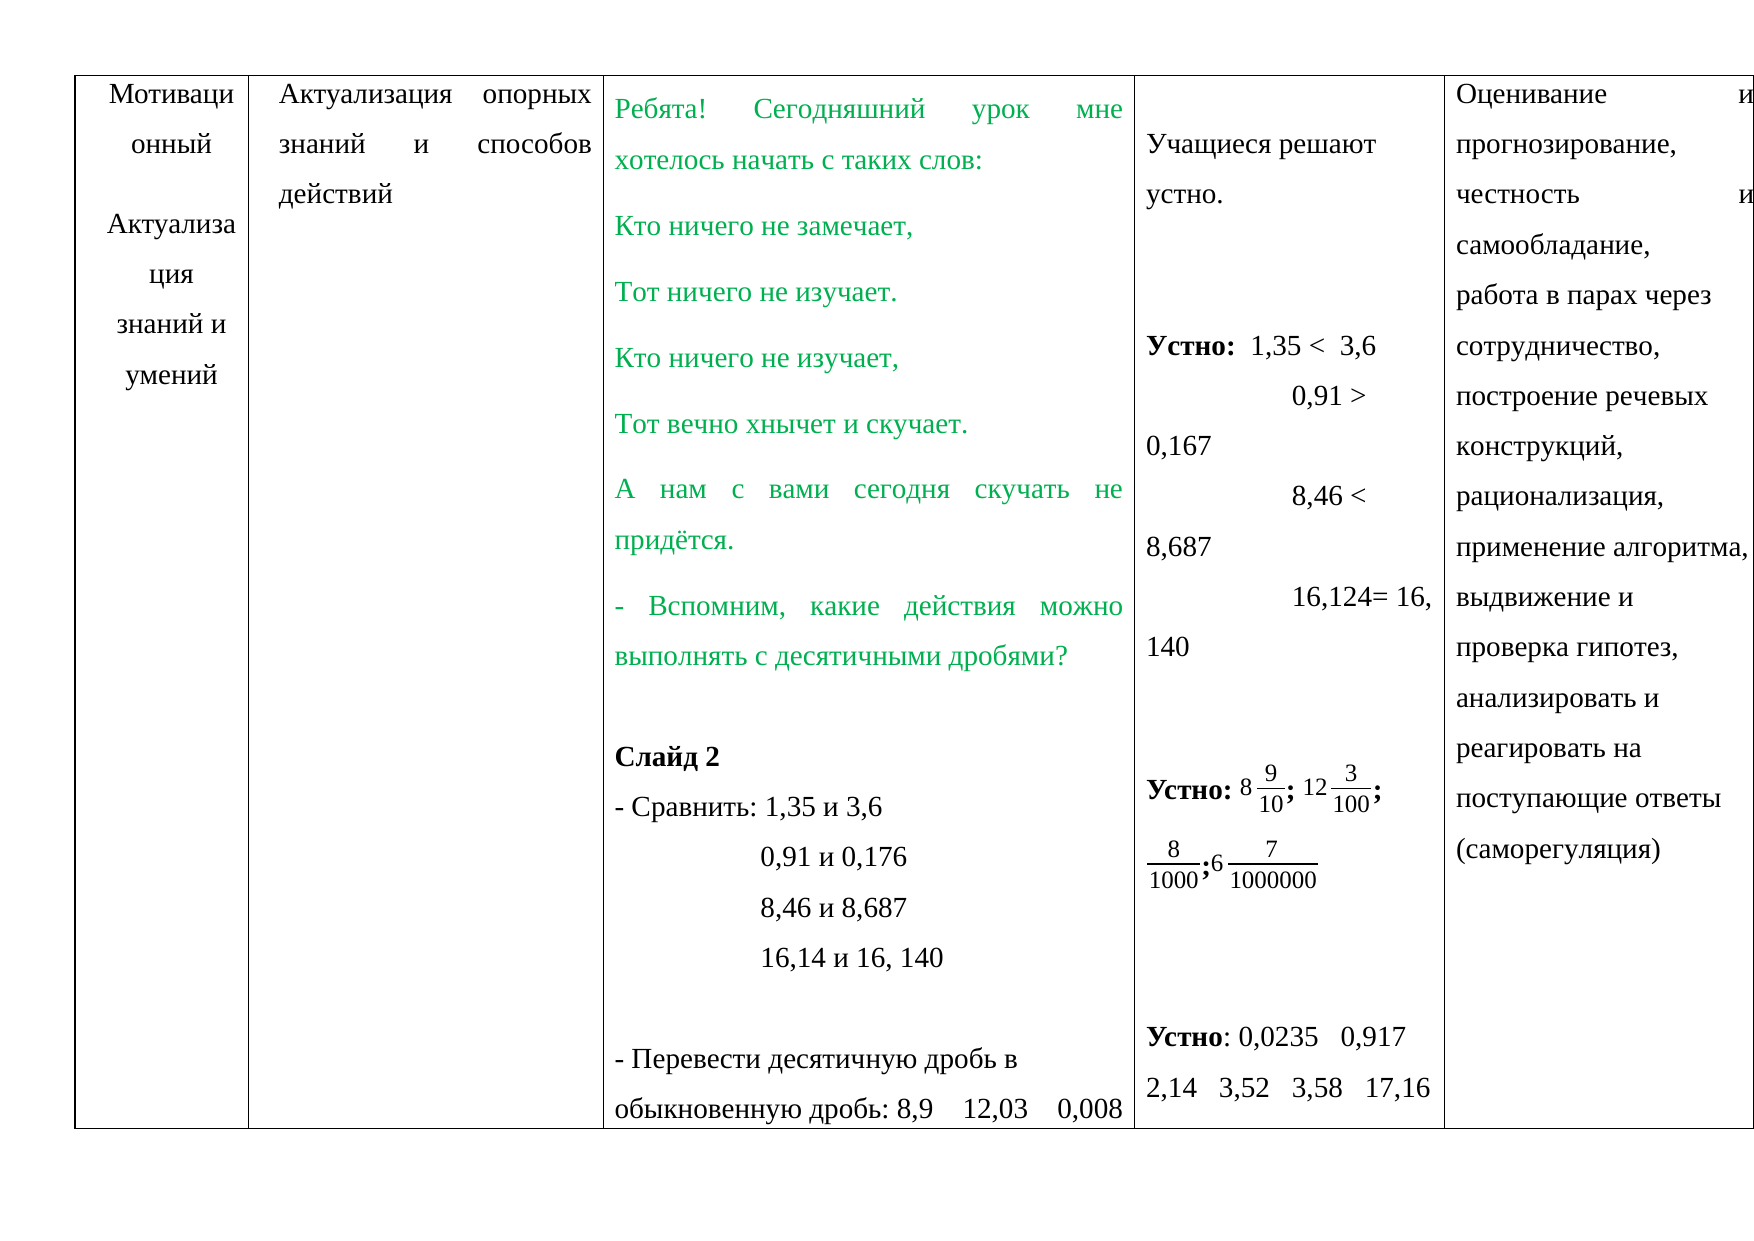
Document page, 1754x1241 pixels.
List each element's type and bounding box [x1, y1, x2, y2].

table_cell [76, 76, 248, 1128]
table_cell [604, 76, 1134, 1128]
table_cell [1445, 76, 1753, 1128]
table_cell [249, 76, 603, 1128]
table_cell [1135, 76, 1444, 1128]
